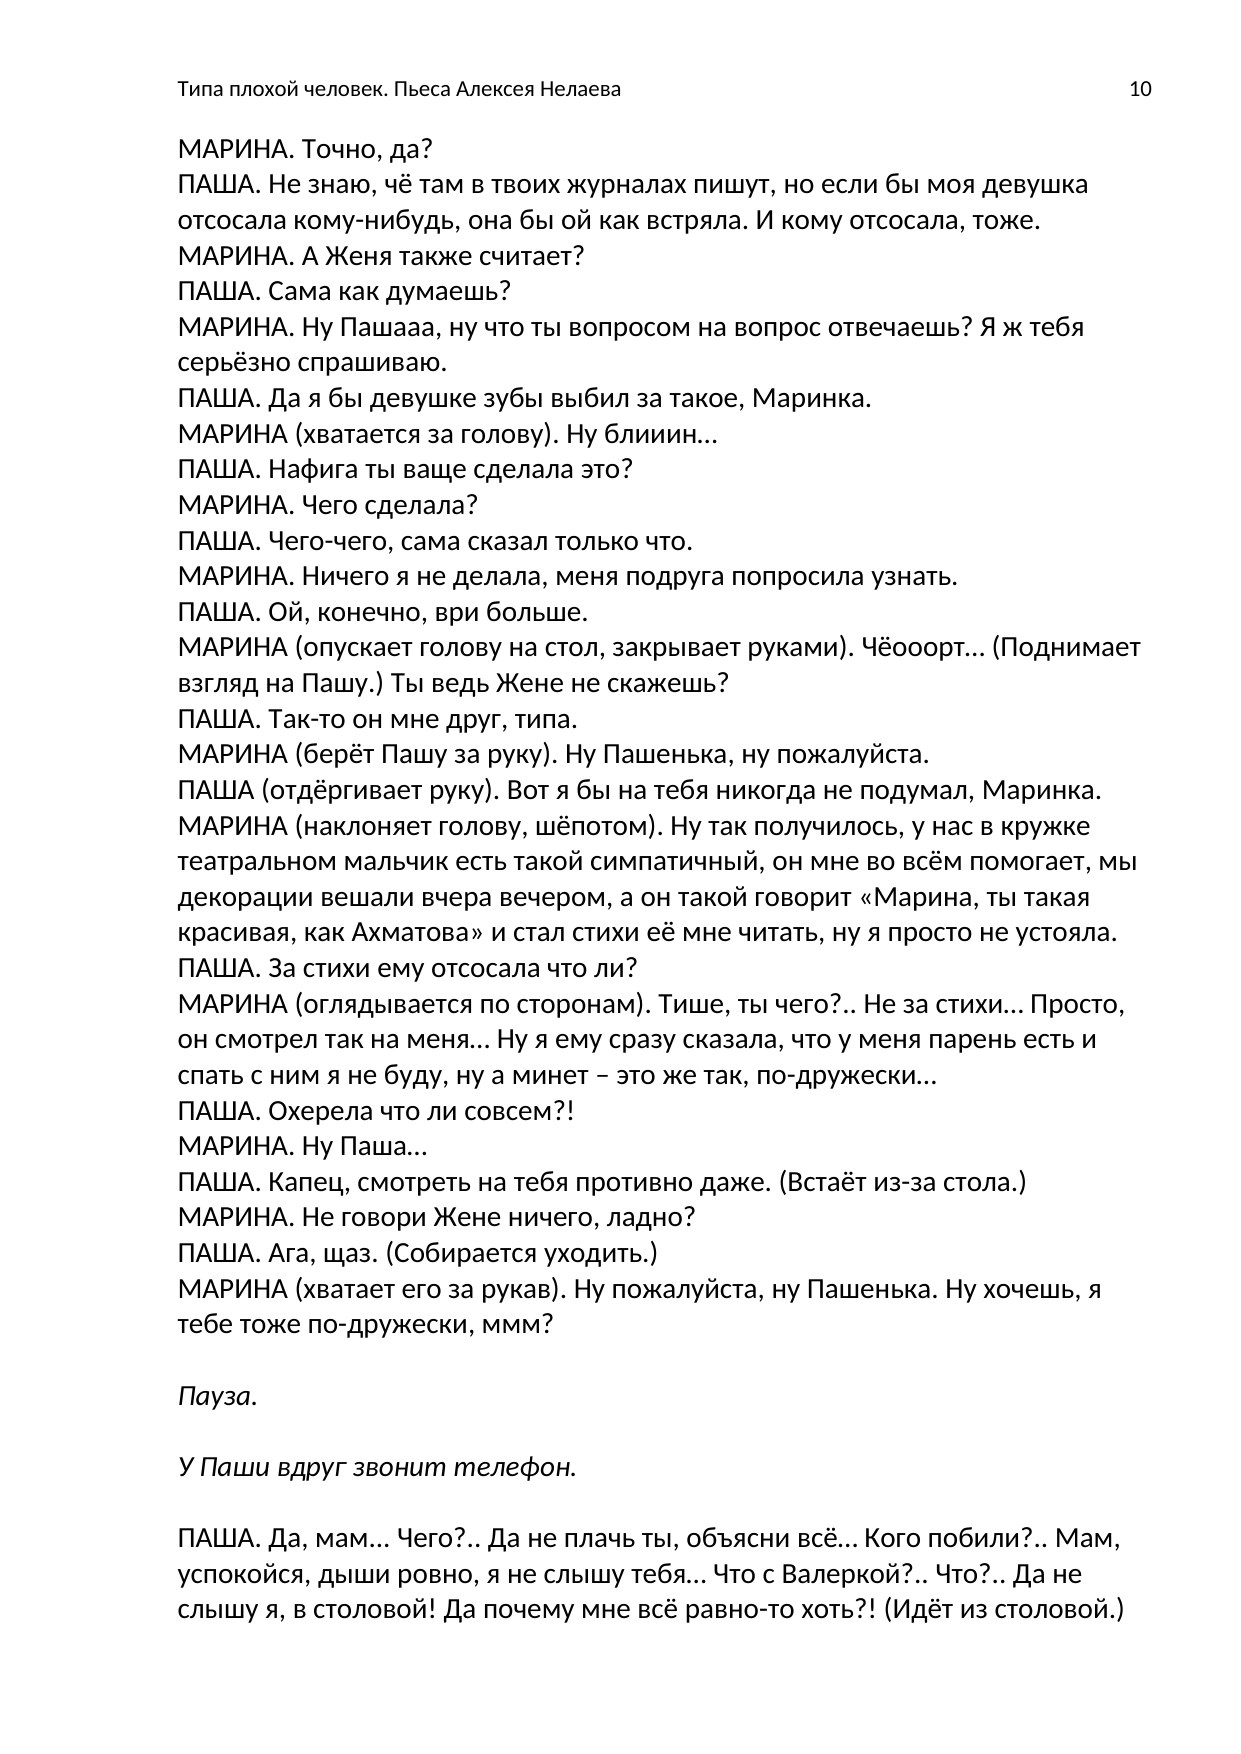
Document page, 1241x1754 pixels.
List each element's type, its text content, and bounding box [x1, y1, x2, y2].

text ПАША. Да я бы девушке зубы выбил за такое, Маринка. [177, 379, 1152, 415]
text ПАША (отдёргивает руку). Вот я бы на тебя никогда не подумал, Маринка. [177, 771, 1152, 807]
text ПАША. Ага, щаз. (Собирается уходить.) [177, 1234, 1152, 1270]
text ПАША. Не знаю, чё там в твоих журналах пишут, но если бы моя девушка отсосала кому-нибудь, она бы ой как встряла. И кому отсосала, тоже. [177, 165, 1152, 237]
text МАРИНА (хватает его за рукав). Ну пожалуйста, ну Пашенька. Ну хочешь, я тебе тоже по-дружески, ммм? [177, 1270, 1152, 1341]
text МАРИНА. Ну Пашааа, ну что ты вопросом на вопрос отвечаешь? Я ж тебя серьёзно спрашиваю. [177, 308, 1152, 379]
text ПАША. Нафига ты ваще сделала это? [177, 450, 1152, 486]
text ПАША. Сама как думаешь? [177, 272, 1152, 308]
text МАРИНА. А Женя также считает? [177, 237, 1152, 272]
text МАРИНА (наклоняет голову, шёпотом). Ну так получилось, у нас в кружке театральном мальчик есть такой симпатичный, он мне во всём помогает, мы декорации вешали вчера вечером, а он такой говорит «Марина, ты такая красивая, как Ахматова» и стал стихи её мне читать, ну я просто не устояла. [177, 807, 1152, 949]
text МАРИНА (опускает голову на стол, закрывает руками). Чёооорт… (Поднимает взгляд на Пашу.) Ты ведь Жене не скажешь? [177, 628, 1152, 700]
text ПАША. Да, мам... Чего?.. Да не плачь ты, объясни всё… Кого побили?.. Мам, успокойся, дыши ровно, я не слышу тебя… Что с Валеркой?.. Что?.. Да не слышу я, в столовой! Да почему мне всё равно-то хоть?! (Идёт из столовой.) [177, 1519, 1152, 1626]
text ПАША. Охерела что ли совсем?! [177, 1092, 1152, 1127]
text ПАША. Капец, смотреть на тебя противно даже. (Встаёт из-за стола.) [177, 1163, 1152, 1198]
text МАРИНА. Ну Паша… [177, 1127, 1152, 1163]
text Пауза. [177, 1377, 1152, 1412]
text ПАША. За стихи ему отсосала что ли? [177, 949, 1152, 985]
text МАРИНА (хватается за голову). Ну блииин… [177, 415, 1152, 450]
text МАРИНА (берёт Пашу за руку). Ну Пашенька, ну пожалуйста. [177, 735, 1152, 771]
text МАРИНА. Ничего я не делала, меня подруга попросила узнать. [177, 557, 1152, 593]
text ПАША. Так-то он мне друг, типа. [177, 700, 1152, 735]
text У Паши вдруг звонит телефон. [177, 1448, 1152, 1483]
text ПАША. Ой, конечно, ври больше. [177, 593, 1152, 628]
text МАРИНА. Не говори Жене ничего, ладно? [177, 1198, 1152, 1234]
text ПАША. Чего-чего, сама сказал только что. [177, 522, 1152, 557]
text МАРИНА. Точно, да? [177, 130, 1152, 165]
text МАРИНА. Чего сделала? [177, 486, 1152, 522]
text МАРИНА (оглядывается по сторонам). Тише, ты чего?.. Не за стихи… Просто, он смотрел так на меня… Ну я ему сразу сказала, что у меня парень есть и спать с ним я не буду, ну а минет – это же так, по-дружески… [177, 985, 1152, 1092]
